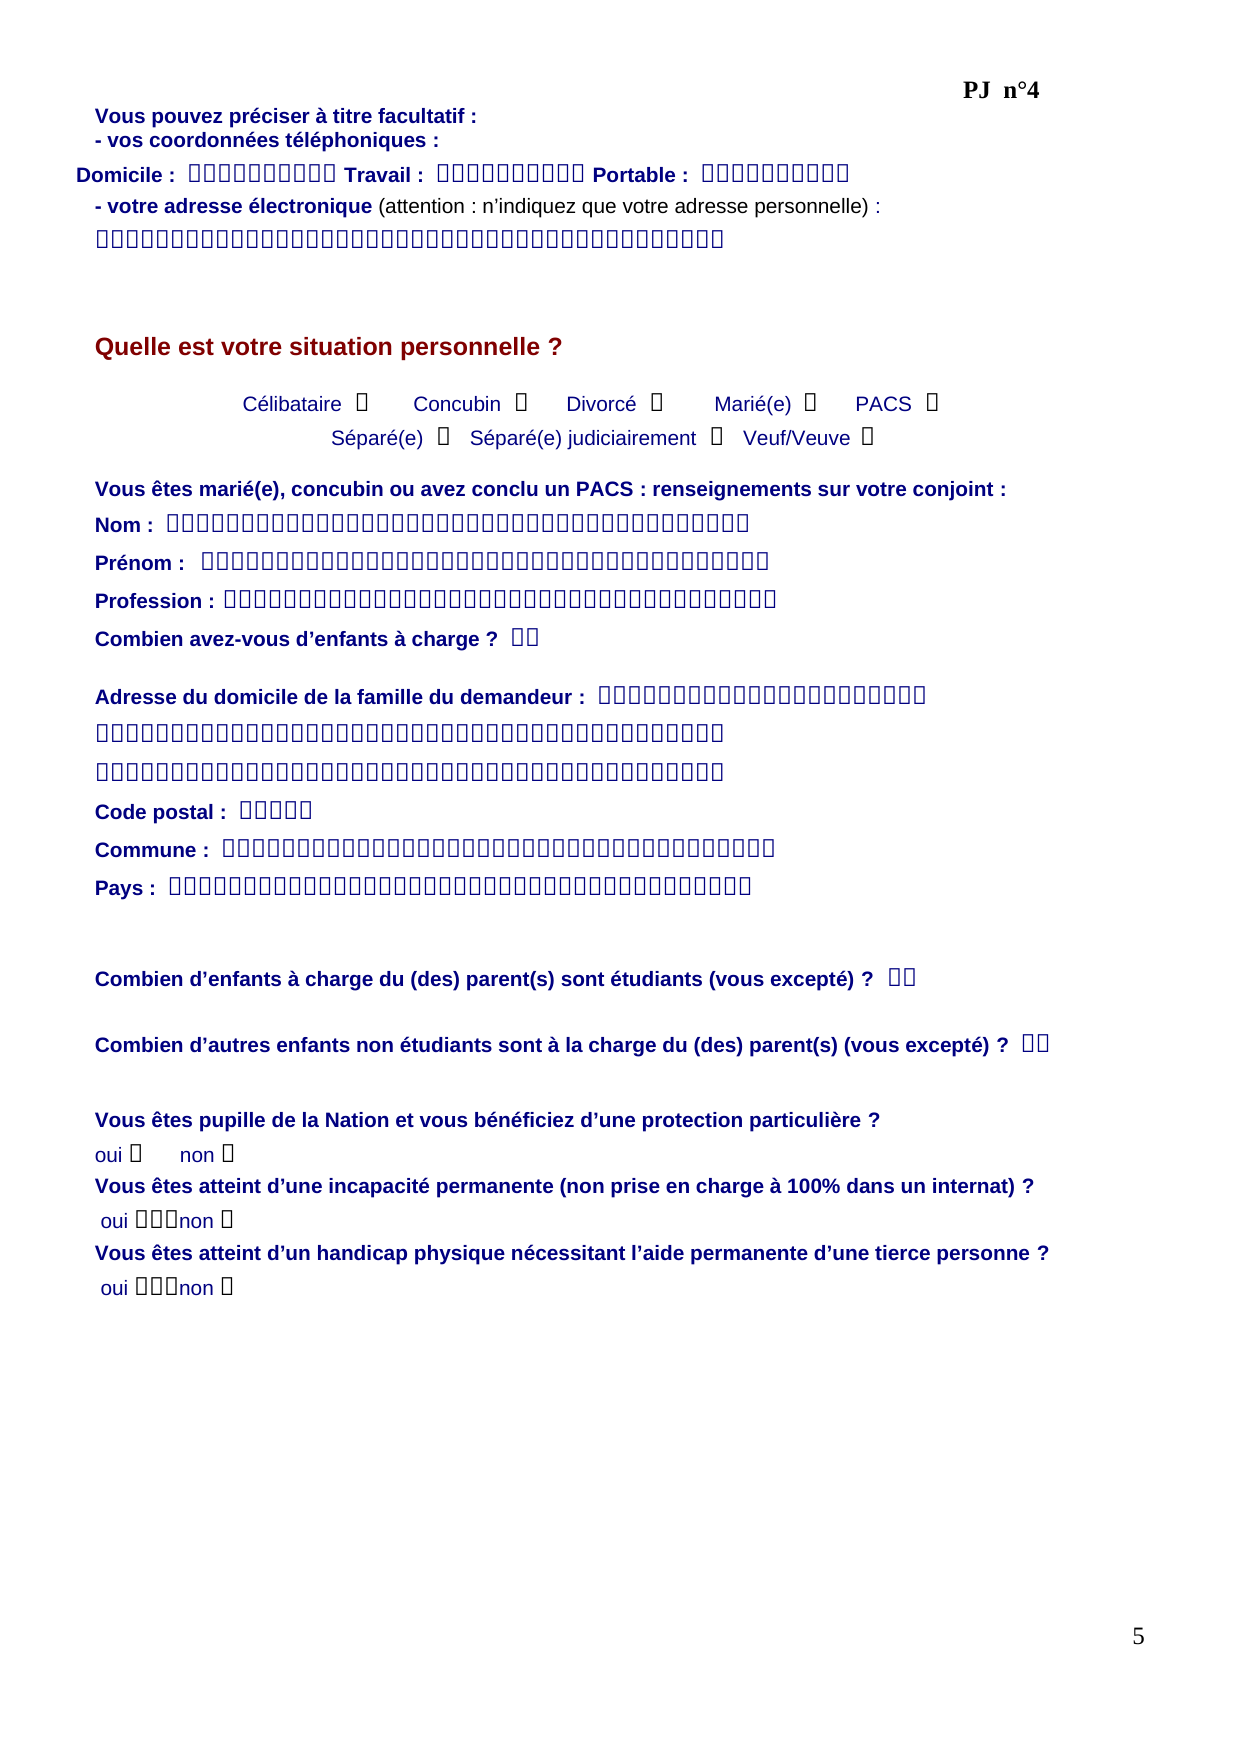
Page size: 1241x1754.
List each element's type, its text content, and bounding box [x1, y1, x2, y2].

text oui  non  [94, 1136, 1157, 1170]
text Vous êtes atteint d’une incapacité permanente (non prise en charge à 100% dans un internat) ? [94, 1174, 1182, 1198]
text Code postal :  [94, 793, 1157, 827]
text - votre adresse électronique (attention : n’indiquez que votre adresse personnelle) : [94, 194, 1157, 218]
text  [94, 716, 1157, 750]
text Séparé(e)  Séparé(e) judiciairement  Veuf/Veuve  [109, 419, 1157, 453]
text  [94, 222, 1157, 256]
text  [94, 754, 1157, 788]
text Vous êtes atteint d’un handicap physique nécessitant l’aide permanente d’une tierce personne ? [94, 1240, 1157, 1264]
text Commune :  [94, 831, 1157, 865]
text Nom :  [94, 505, 1157, 539]
text oui non  [94, 1202, 1182, 1236]
text Combien d’autres enfants non étudiants sont à la charge du (des) parent(s) (vous excepté) ?  [94, 1026, 1157, 1060]
text Pays :  [94, 869, 1157, 903]
text Prénom :  [94, 543, 1157, 577]
text Adresse du domicile de la famille du demandeur :  [94, 678, 1157, 712]
text Vous êtes pupille de la Nation et vous bénéficiez d’une protection particulière ? [94, 1108, 1157, 1132]
text oui non  [94, 1268, 1157, 1303]
text - vos coordonnées téléphoniques : [94, 128, 1157, 152]
text Profession :  [94, 582, 1157, 616]
text Domicile :  Travail :  Portable :  [76, 156, 1163, 190]
text Quelle est votre situation personnelle ? [94, 332, 1131, 361]
text Célibataire  Concubin  Divorcé  Marié(e)  PACS  [109, 385, 1157, 419]
text Vous pouvez préciser à titre facultatif : [94, 104, 1157, 128]
text Combien d’enfants à charge du (des) parent(s) sont étudiants (vous excepté) ?  [94, 959, 1157, 993]
text Combien avez-vous d’enfants à charge ?  [94, 620, 1157, 654]
text Vous êtes marié(e), concubin ou avez conclu un PACS : renseignements sur votre conjoint : [94, 477, 1132, 501]
